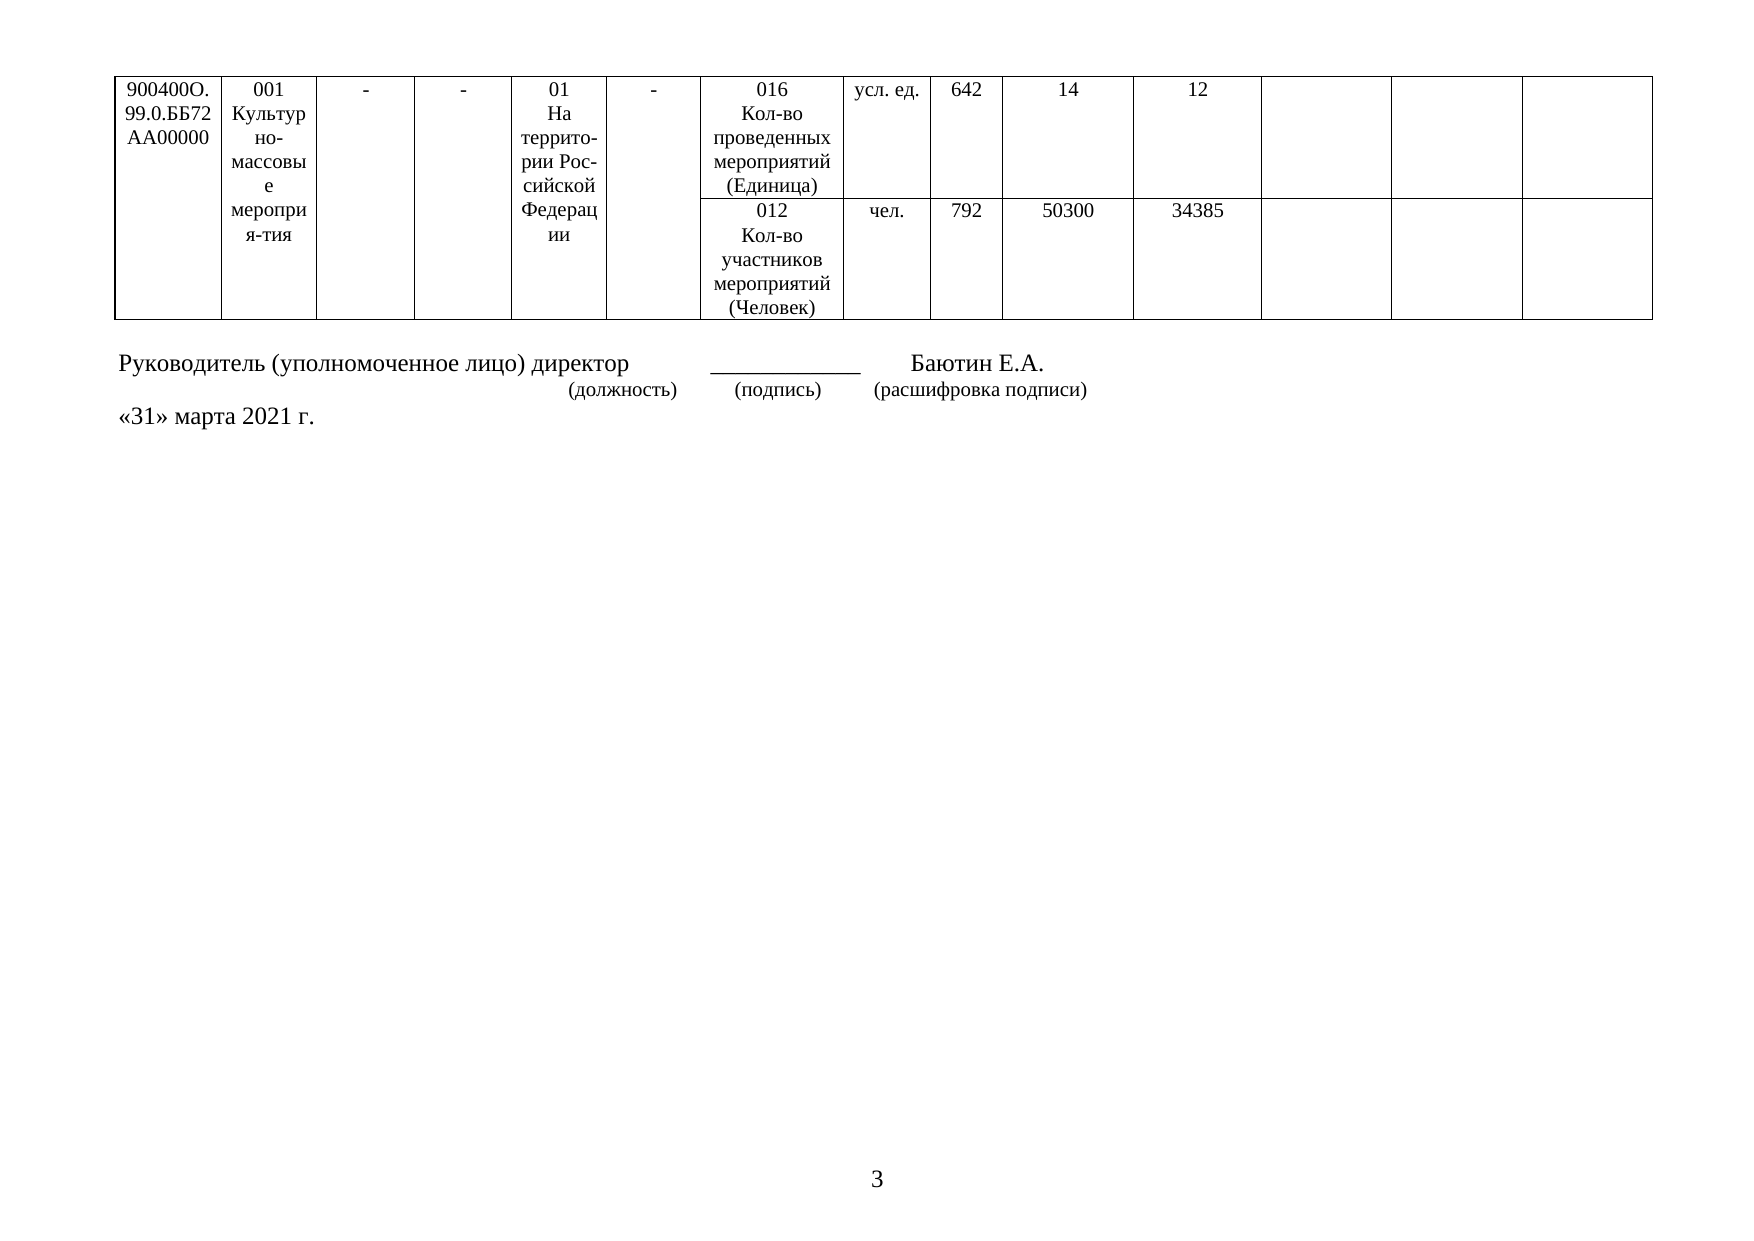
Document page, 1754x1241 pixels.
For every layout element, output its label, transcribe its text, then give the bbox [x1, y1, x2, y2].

table_cell [1523, 77, 1652, 197]
table_cell чел. [844, 199, 930, 319]
table_cell 001 Культурно-массовые мероприя-тия [222, 77, 316, 319]
table_cell 900400О.99.0.ББ72АА00000 [116, 77, 221, 319]
table_cell - [415, 77, 511, 319]
table_cell 016 Кол-во проведенных мероприятий (Единица) [701, 77, 843, 197]
table_cell 792 [931, 199, 1002, 319]
text (должность) (подпись) (расшифровка подписи) [118, 377, 1636, 401]
table_cell 14 [1003, 77, 1133, 197]
table_cell 50300 [1003, 199, 1133, 319]
table_cell - [607, 77, 700, 319]
table_cell 34385 [1134, 199, 1261, 319]
table_cell [1523, 199, 1652, 319]
table_cell [1392, 199, 1522, 319]
text «31» марта 2021 г. [118, 401, 1636, 430]
table_cell 642 [931, 77, 1002, 197]
table_cell [1262, 77, 1391, 197]
text Руководитель (уполномоченное лицо) директор ____________ Баютин Е.А. [118, 348, 1636, 377]
table_cell [1262, 199, 1391, 319]
table_cell 12 [1134, 77, 1261, 197]
table_cell 01 На террито-рии Рос-сийской Федерации [512, 77, 606, 319]
table_cell - [317, 77, 414, 319]
table_cell [1392, 77, 1522, 197]
table_cell усл. ед. [844, 77, 930, 197]
table_cell 012 Кол-во участников мероприятий (Человек) [701, 199, 843, 319]
